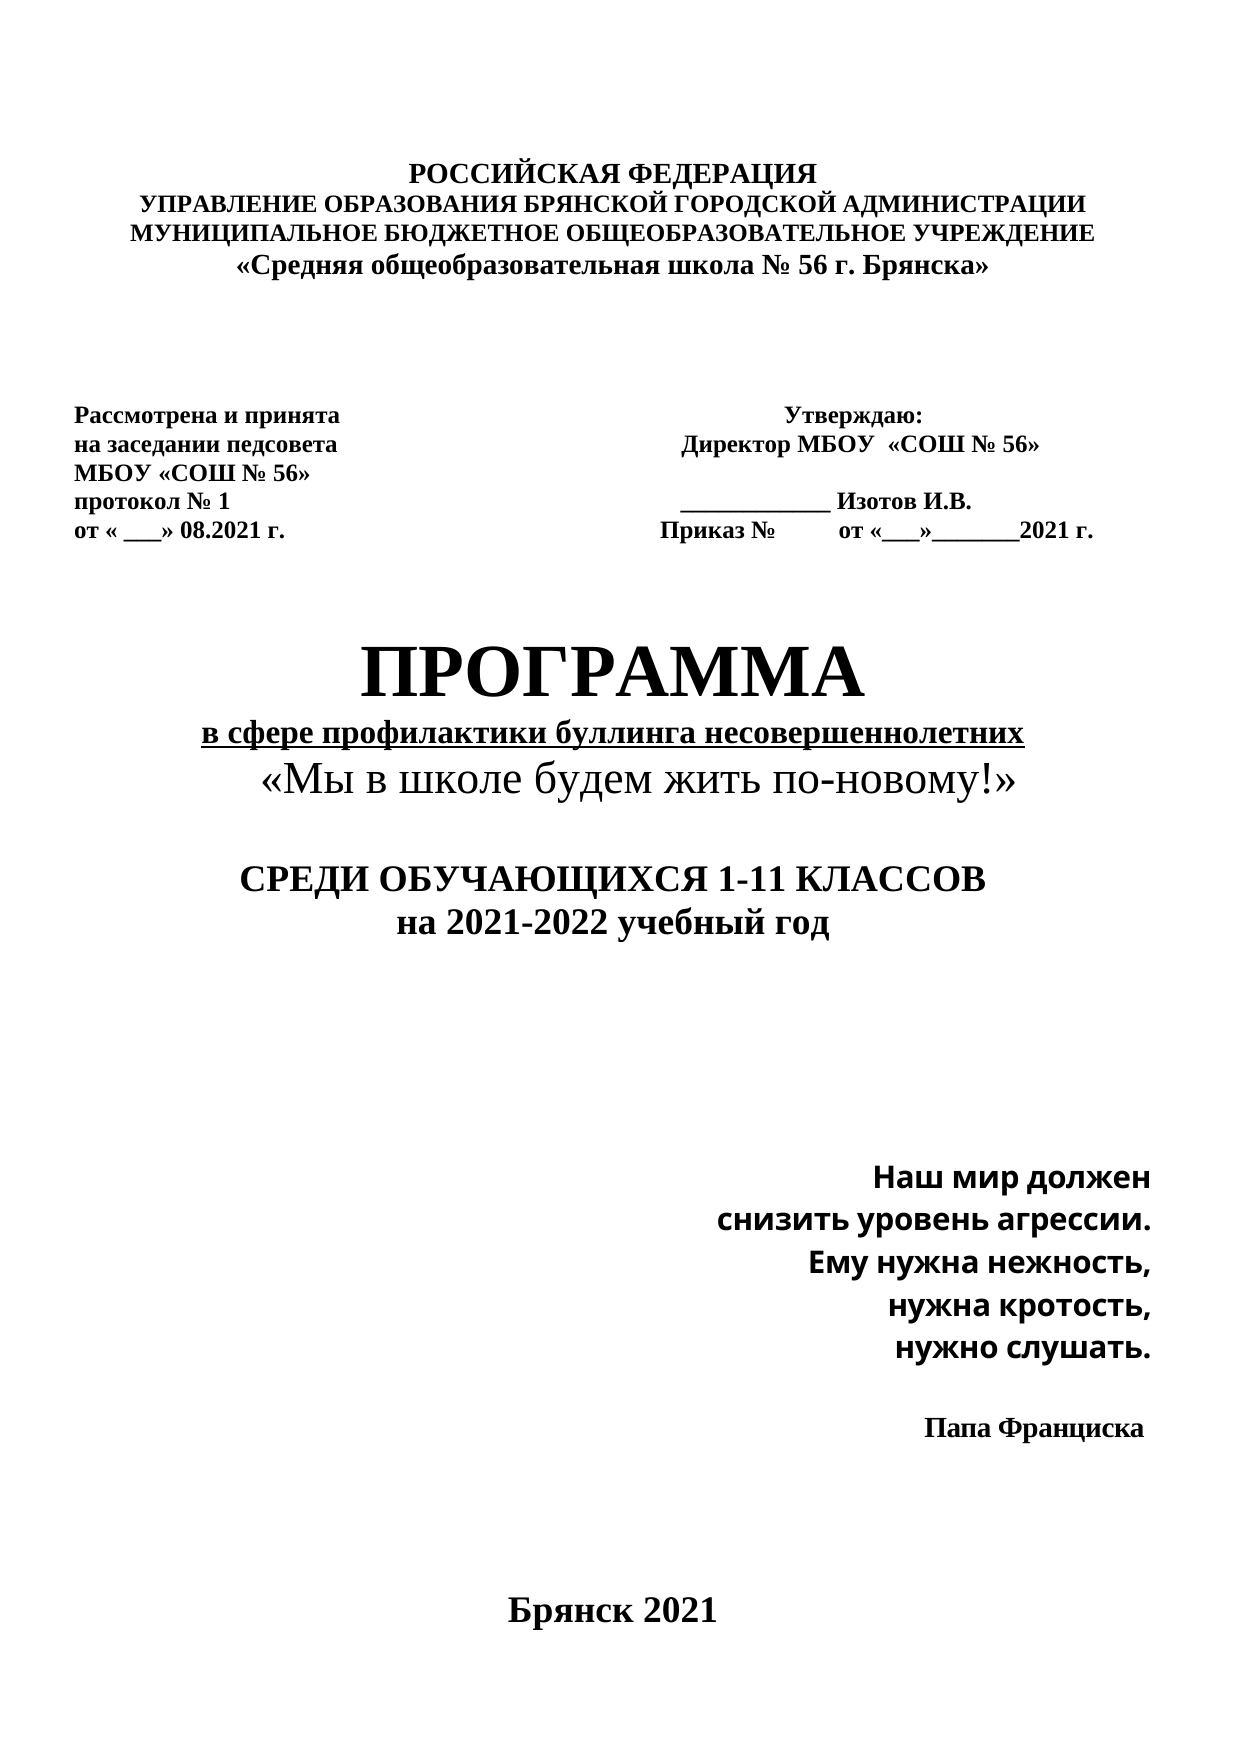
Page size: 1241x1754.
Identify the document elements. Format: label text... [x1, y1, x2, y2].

text от « ___» 08.2021 г. Приказ № от «___»_______2021 г. [74, 515, 1152, 544]
text на заседании педсовета Директор МБОУ «СОШ № 56» [74, 429, 1152, 458]
text Наш мир должен [74, 1155, 1152, 1197]
text «Мы в школе будем жить по-новому!» [74, 751, 1152, 804]
text ПРОГРАММА [74, 626, 1152, 713]
text УПРАВЛЕНИЕ ОБРАЗОВАНИЯ БРЯНСКОЙ ГОРОДСКОЙ АДМИНИСТРАЦИИ [74, 189, 1152, 218]
text нужна кротость, [74, 1283, 1152, 1325]
text на 2021-2022 учебный год [74, 899, 1152, 943]
text нужно слушать. [74, 1325, 1152, 1368]
text снизить уровень агрессии. [74, 1197, 1152, 1240]
text РОССИЙСКАЯ ФЕДЕРАЦИЯ [74, 156, 1152, 189]
text Рассмотрена и принята Утверждаю: [74, 400, 1152, 429]
subtitle Папа Франциска [74, 1410, 1152, 1444]
text «Средняя общеобразовательная школа № 56 г. Брянска» [74, 247, 1152, 280]
text протокол № 1 ____________ Изотов И.В. [74, 486, 1152, 515]
text МБОУ «СОШ № 56» [74, 458, 1152, 486]
text Ему нужна нежность, [74, 1240, 1152, 1283]
text в сфере профилактики буллинга несовершеннолетних [74, 713, 1152, 751]
text СРЕДИ ОБУЧАЮЩИХСЯ 1-11 КЛАССОВ [74, 856, 1152, 899]
text МУНИЦИПАЛЬНОЕ БЮДЖЕТНОЕ ОБЩЕОБРАЗОВАТЕЛЬНОЕ УЧРЕЖДЕНИЕ [74, 218, 1152, 247]
text Брянск 2021 [74, 1588, 1152, 1631]
